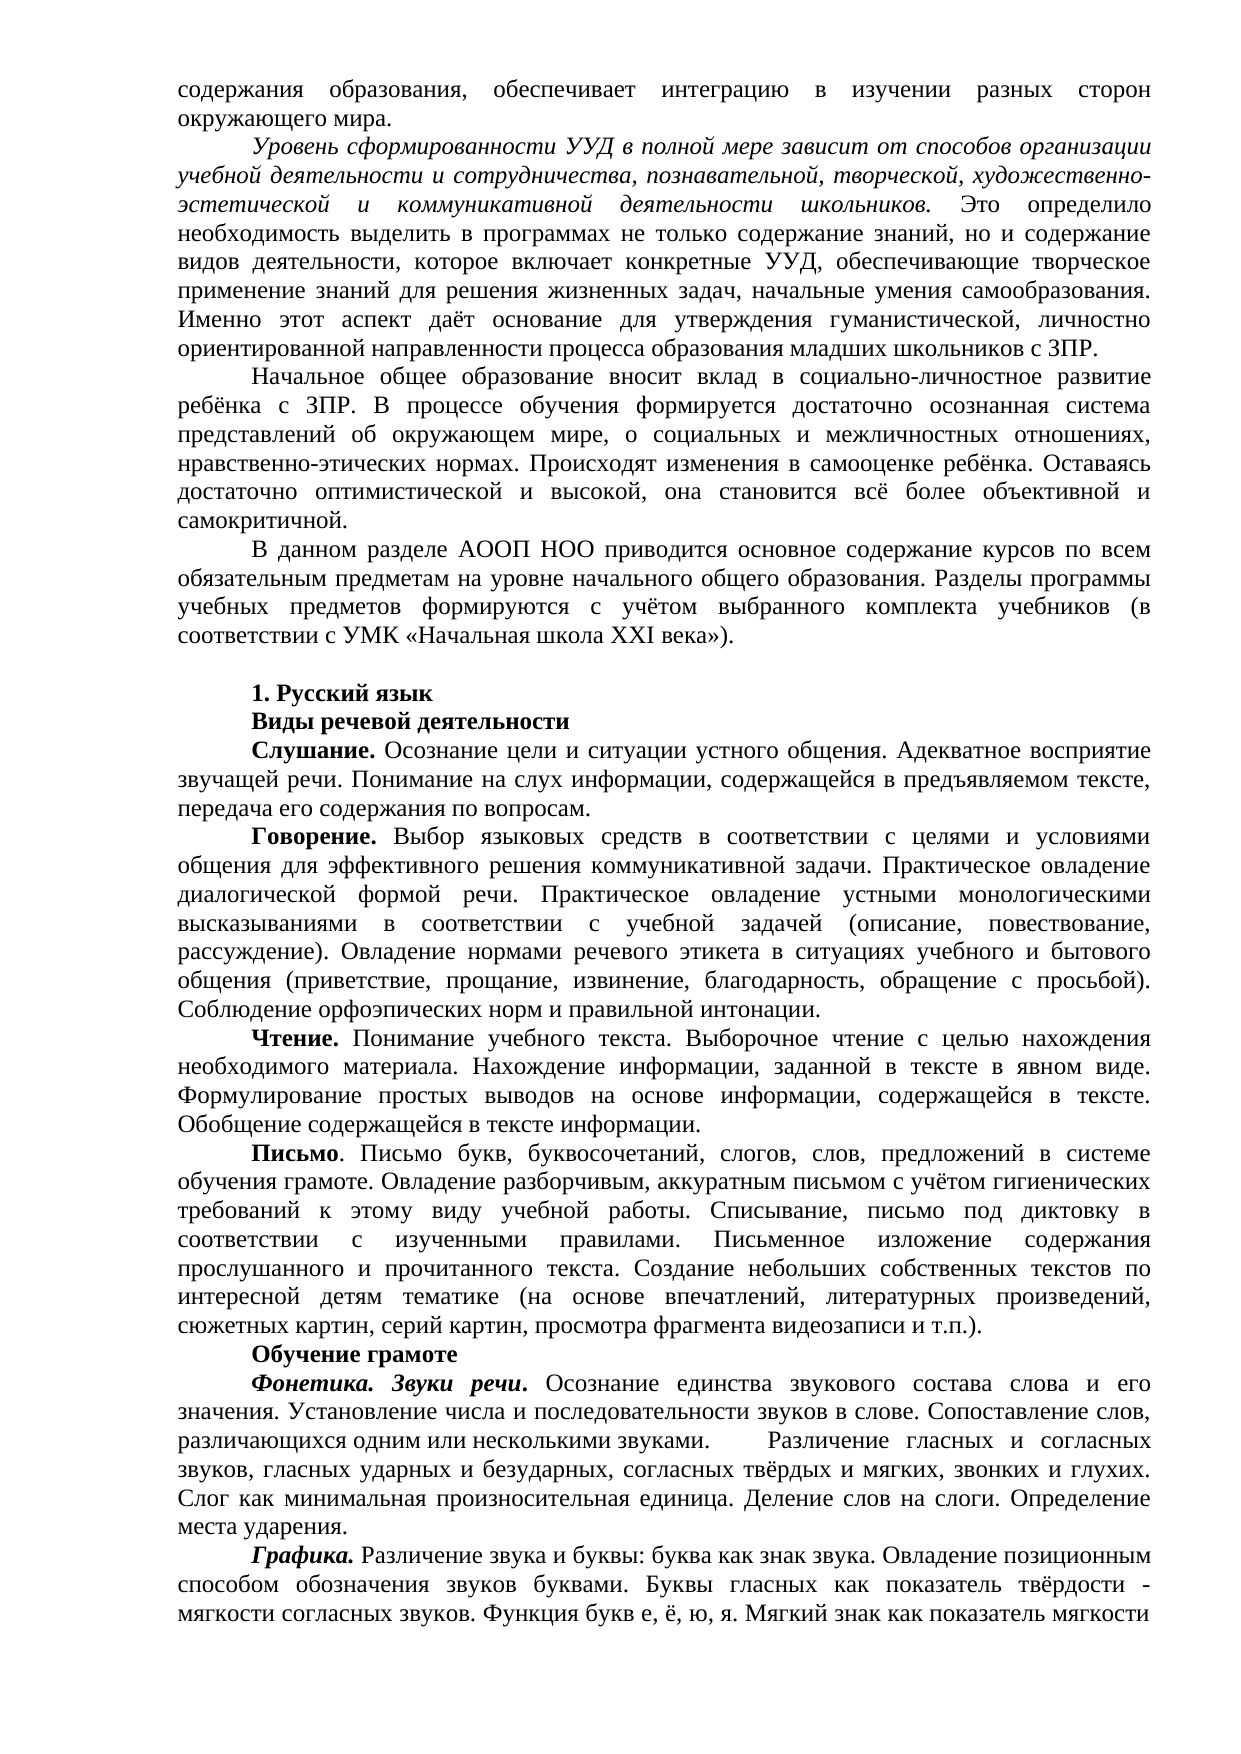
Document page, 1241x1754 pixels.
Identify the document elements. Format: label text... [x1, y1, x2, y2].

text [177, 74, 1152, 131]
text Письмо. Письмо букв, буквосочетаний, слогов, слов, предложений в системе обучения грамоте. Овладение разборчивым, аккуратным письмом с учётом гигиенических требований к этому виду учебной работы. Списывание, письмо под диктовку в соответствии с изученными правилами. Письменное изложение содержания прослушанного и прочитанного текста. Создание небольших собственных текстов по интересной детям тематике (на основе впечатлений, литературных произведений, сюжетных картин, серий картин, просмотра фрагмента видеозаписи и т.п.). [177, 1138, 1152, 1339]
text Уровень сформированности УУД в полной мере зависит от способов организации учебной деятельности и сотрудничества, познавательной, творческой, художественно-эстетической и коммуникативной деятельности школьников. Это определило необходимость выделить в программах не только содержание знаний, но и содержание видов деятельности, которое включает конкретные УУД, обеспечивающие творческое применение знаний для решения жизненных задач, начальные умения самообразования. Именно этот аспект даёт основание для утверждения гуманистической, личностно ориентированной направленности процесса образования младших школьников с ЗПР. [177, 131, 1152, 361]
text Обучение грамоте [177, 1339, 1152, 1368]
text Виды речевой деятельности [177, 706, 1152, 735]
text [177, 1540, 1152, 1626]
text Говорение. Выбор языковых средств в соответствии с целями и условиями общения для эффективного решения коммуникативной задачи. Практическое овладение диалогической формой речи. Практическое овладение устными монологическими высказываниями в соответствии с учебной задачей (описание, повествование, рассуждение). Овладение нормами речевого этикета в ситуациях учебного и бытового общения (приветствие, прощание, извинение, благодарность, обращение с просьбой). Соблюдение орфоэпических норм и правильной интонации. [177, 821, 1152, 1023]
text 1. Русский язык [177, 678, 1152, 706]
text В данном разделе АООП НОО приводится основное содержание курсов по всем обязательным предметам на уровне начального общего образования. Разделы программы учебных предметов формируются с учётом выбранного комплекта учебников (в соответствии с УМК «Начальная школа XXI века»). [177, 534, 1152, 649]
text Чтение. Понимание учебного текста. Выборочное чтение с целью нахождения необходимого материала. Нахождение информации, заданной в тексте в явном виде. Формулирование простых выводов на основе информации, содержащейся в тексте. Обобщение содержащейся в тексте информации. [177, 1023, 1152, 1138]
text Начальное общее образование вносит вклад в социально-личностное развитие ребёнка с ЗПР. В процессе обучения формируется достаточно осознанная система представлений об окружающем мире, о социальных и межличностных отношениях, нравственно-этических нормах. Происходят изменения в самооценке ребёнка. Оставаясь достаточно оптимистической и высокой, она становится всё более объективной и самокритичной. [177, 361, 1152, 534]
text Слушание. Осознание цели и ситуации устного общения. Адекватное восприятие звучащей речи. Понимание на слух информации, содержащейся в предъявляемом тексте, передача его содержания по вопросам. [177, 735, 1152, 821]
text Фонетика. Звуки речи. Осознание единства звукового состава слова и его значения. Установление числа и последовательности звуков в слове. Сопоставление слов, различающихся одним или несколькими звуками. Различение гласных и согласных звуков, гласных ударных и безударных, согласных твёрдых и мягких, звонких и глухих. Слог как минимальная произносительная единица. Деление слов на слоги. Определение места ударения. [177, 1368, 1152, 1540]
